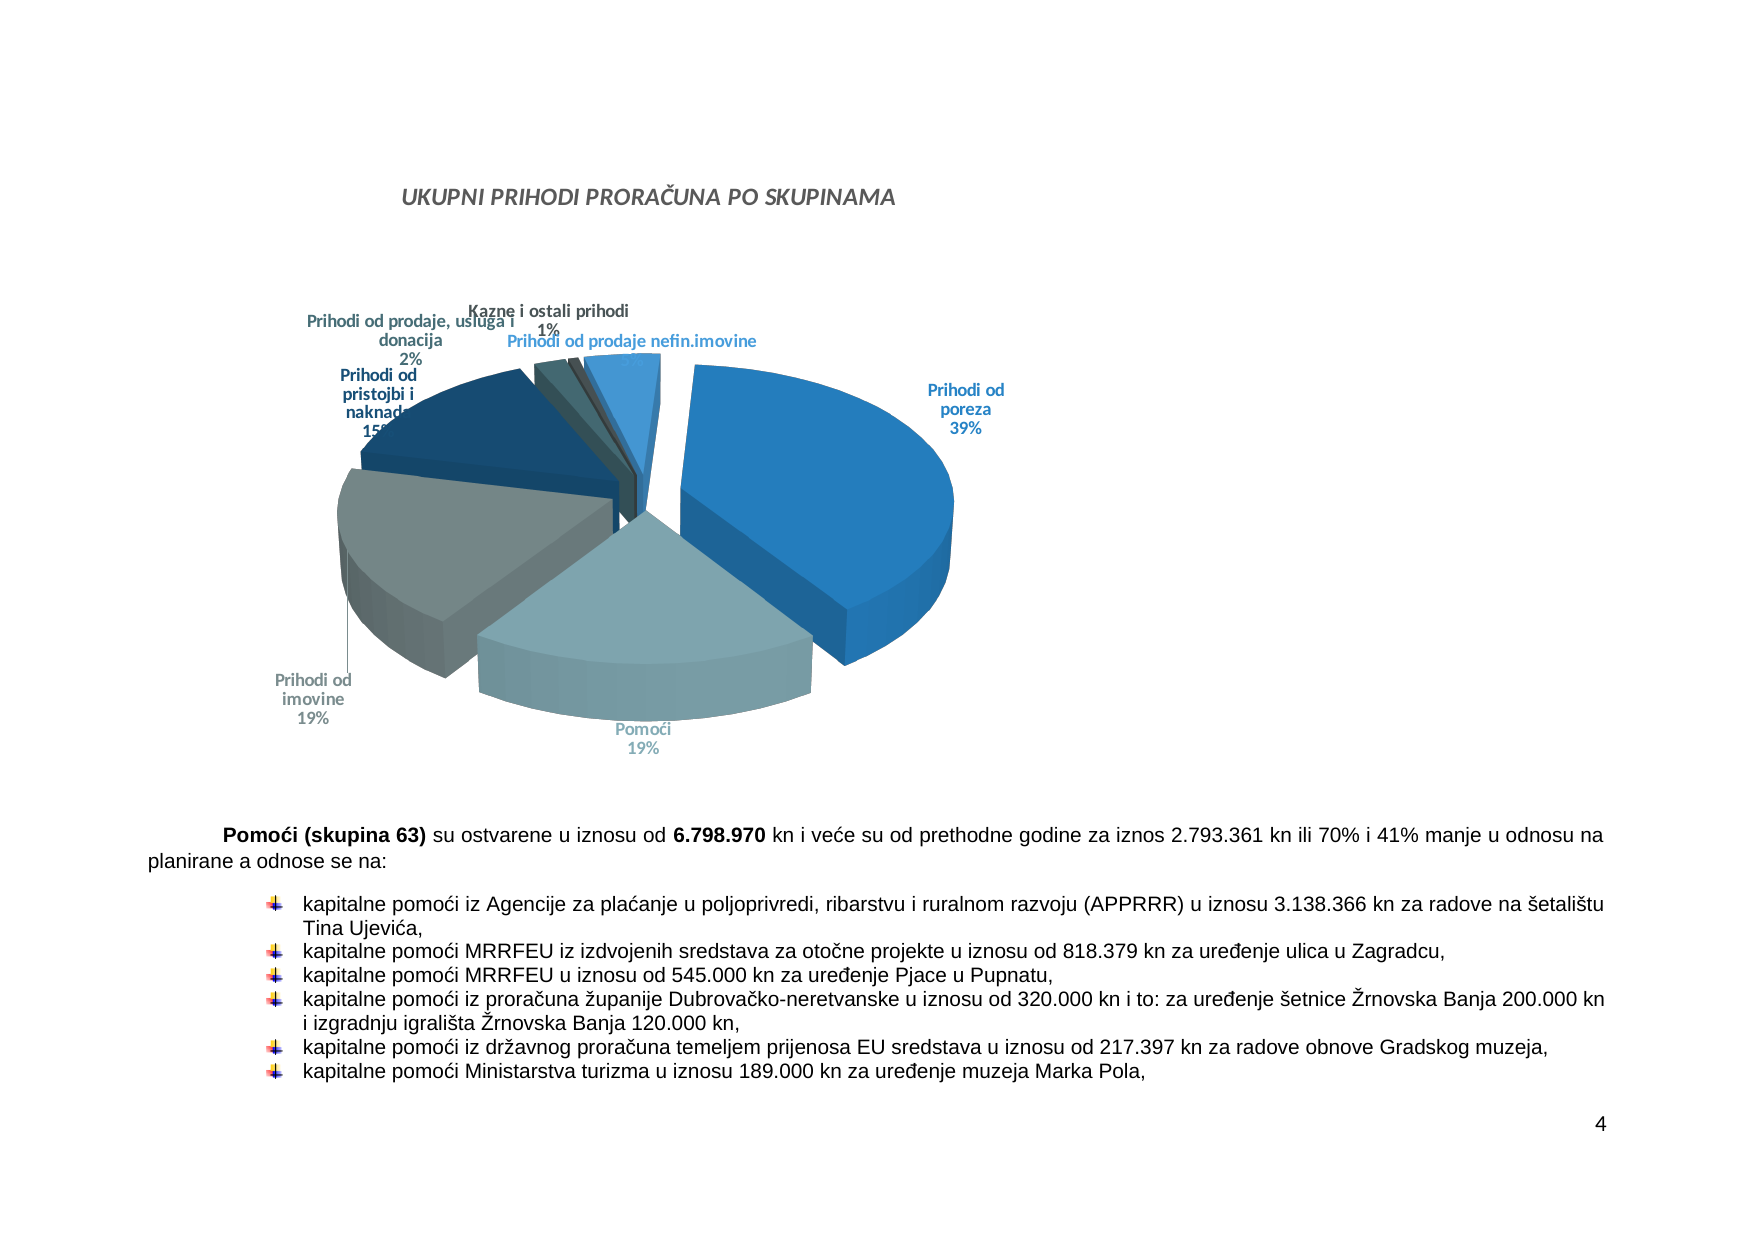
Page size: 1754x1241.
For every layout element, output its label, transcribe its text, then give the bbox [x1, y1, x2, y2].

picture [266, 894, 283, 911]
picture [266, 990, 283, 1007]
list kapitalne pomoći MRRFEU iz izdvojenih sredstava za otočne projekte u iznosu od 818.379 kn za uređenje ulica u Zagradcu, [265, 939, 1606, 963]
picture [266, 966, 283, 983]
picture [266, 1062, 283, 1079]
picture [266, 942, 283, 959]
list kapitalne pomoći MRRFEU u iznosu od 545.000 kn za uređenje Pjace u Pupnatu, [265, 963, 1606, 987]
text Pomoći (skupina 63) su ostvarene u iznosu od 6.798.970 kn i veće su od prethodne godine za iznos 2.793.361 kn ili 70% i 41% manje u odnosu na planirane a odnose se na: [148, 823, 1606, 873]
picture [266, 1038, 283, 1055]
list kapitalne pomoći iz državnog proračuna temeljem prijenosa EU sredstava u iznosu od 217.397 kn za radove obnove Gradskog muzeja, [265, 1035, 1606, 1059]
list kapitalne pomoći iz Agencije za plaćanje u poljoprivredi, ribarstvu i ruralnom razvoju (APPRRR) u iznosu 3.138.366 kn za radove na šetalištu Tina Ujevića, [265, 891, 1606, 939]
list kapitalne pomoći Ministarstva turizma u iznosu 189.000 kn za uređenje muzeja Marka Pola, [265, 1059, 1606, 1083]
list kapitalne pomoći iz proračuna županije Dubrovačko-neretvanske u iznosu od 320.000 kn i to: za uređenje šetnice Žrnovska Banja 200.000 kn i izgradnju igrališta Žrnovska Banja 120.000 kn, [265, 987, 1606, 1035]
